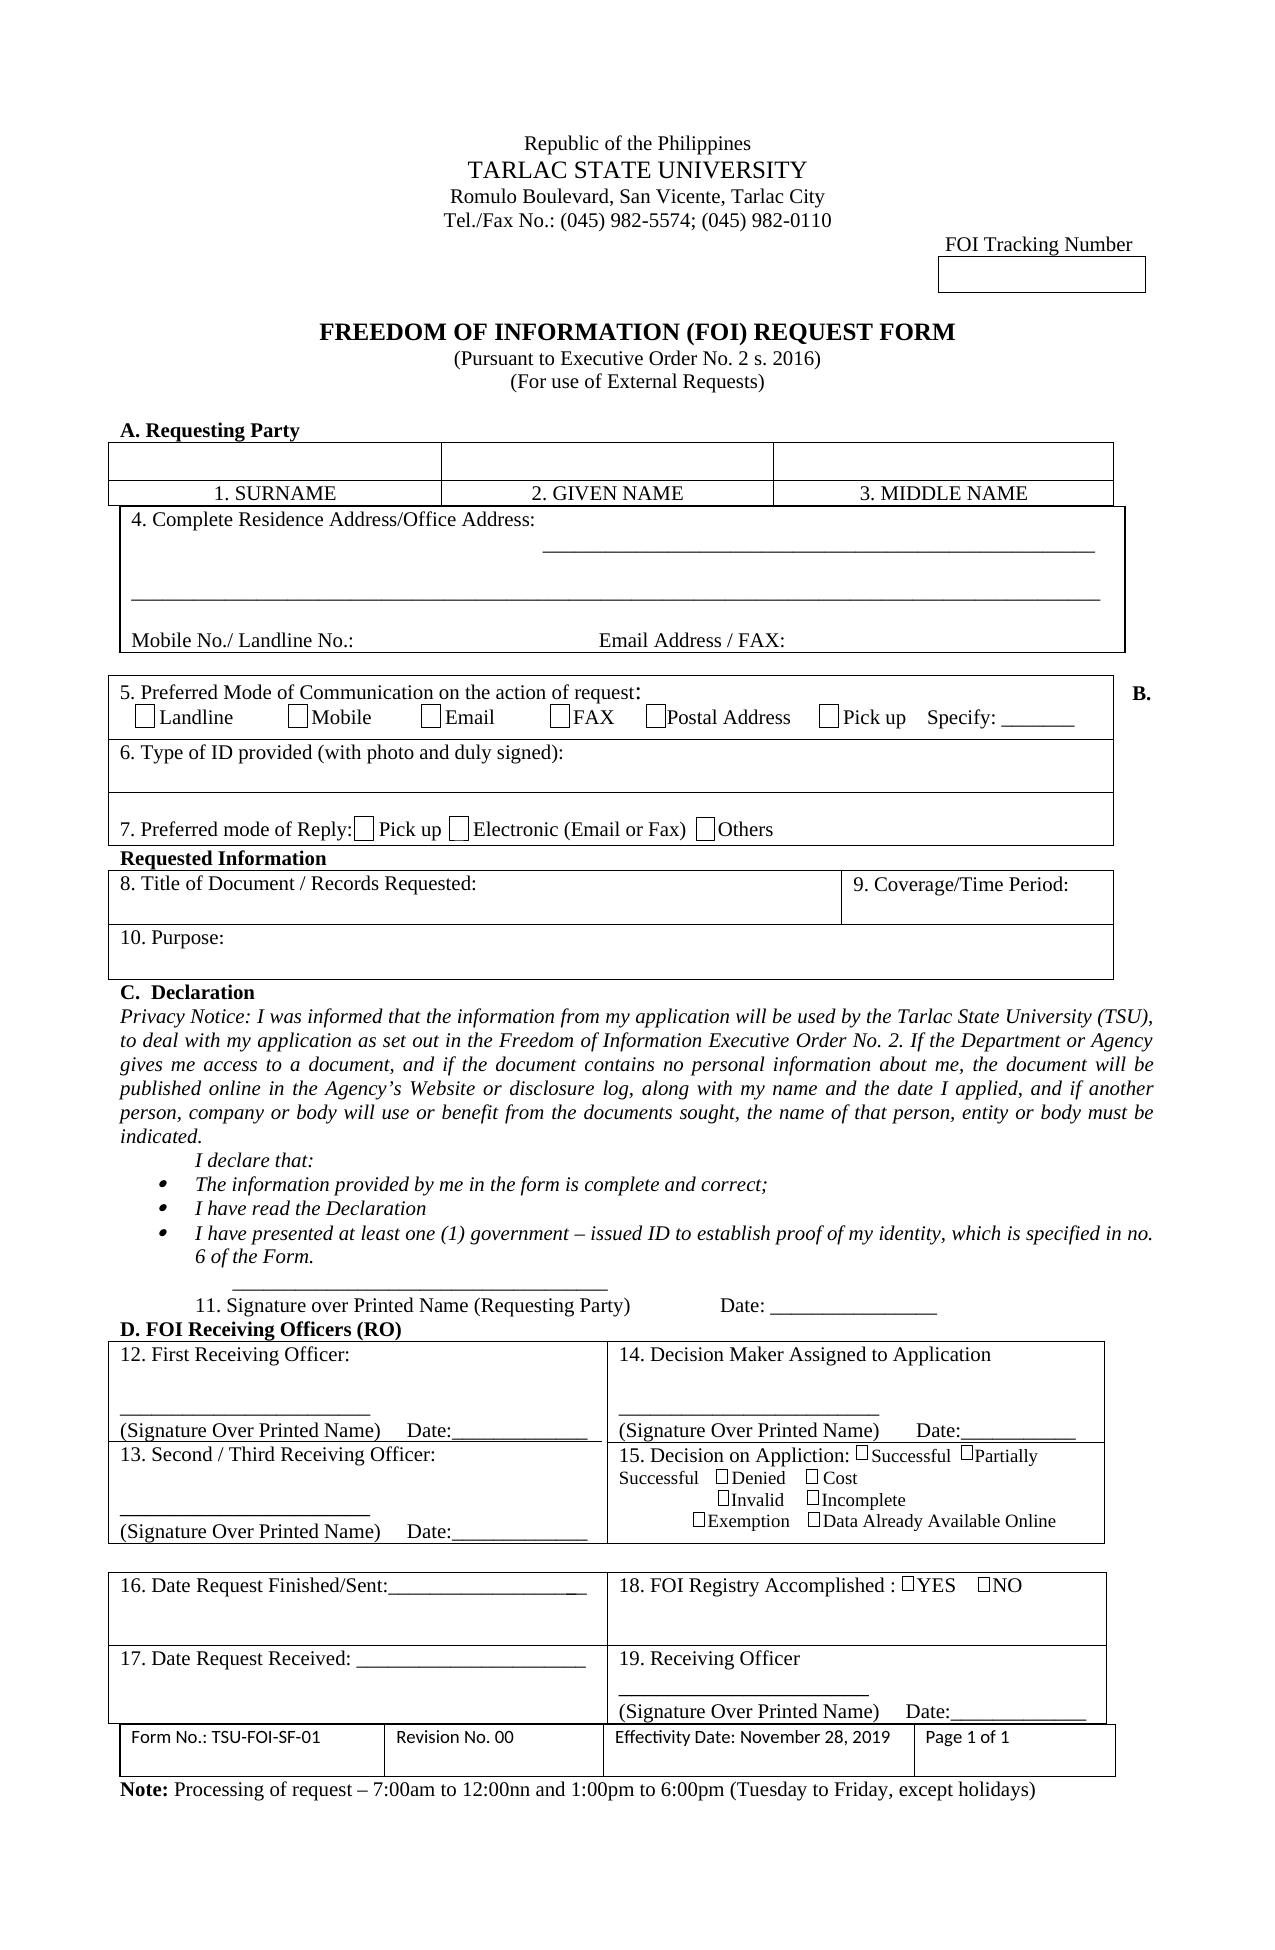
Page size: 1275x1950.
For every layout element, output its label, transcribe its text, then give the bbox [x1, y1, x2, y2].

list I have read the Declaration [157, 1196, 1155, 1220]
table_cell 19. Receiving Officer ____________________ (Signature Over Printed Name) Date:_____________ [608, 1646, 1106, 1723]
table_header [442, 443, 773, 480]
text FOI Tracking Number [870, 232, 1155, 256]
table_cell 6. Type of ID provided (with photo and duly signed): [109, 740, 1113, 792]
text I declare that: [120, 1148, 1155, 1172]
table_header Page 1 of 1 [915, 1725, 1115, 1776]
list The information provided by me in the form is complete and correct; [157, 1172, 1155, 1196]
table_header 16. Date Request Finished/Sent:___________________ [109, 1573, 607, 1645]
text Romulo Boulevard, San Vicente, Tarlac City [120, 184, 1155, 208]
text (For use of External Requests) [120, 369, 1155, 393]
table_cell 3. MIDDLE NAME [774, 481, 1113, 505]
table_header 5. Preferred Mode of Communication on the action of request: Landline Mobile Email FAX Postal Address Pick up Specify: _______ [109, 676, 1113, 739]
table_header 14. Decision Maker Assigned to Application _________________________ (Signature Over Printed Name) Date:___________ [608, 1342, 1104, 1442]
table_header 9. Coverage/Time Period: [842, 871, 1113, 923]
table_header Effectivity Date: November 28, 2019 [604, 1725, 914, 1776]
table_header [939, 257, 1145, 292]
table_cell 2. GIVEN NAME [442, 481, 773, 505]
text ____________________________________ [195, 1268, 1155, 1293]
table_header Revision No. 00 [385, 1725, 603, 1776]
table_header Form No.: TSU-FOI-SF-01 [121, 1725, 384, 1776]
table_header 12. First Receiving Officer: ________________________ (Signature Over Printed Name) Date:_____________ 13. Second / Third Receiving Officer: ____________________ (Signature Over Printed Name) Date:_____________ [109, 1342, 607, 1543]
list I have presented at least one (1) government – issued ID to establish proof of my identity, which is specified in no. 6 of the Form. [157, 1220, 1155, 1268]
text Note: Processing of request – 7:00am to 12:00nn and 1:00pm to 6:00pm (Tuesday to Friday, except holidays) [120, 1777, 1155, 1801]
text (Pursuant to Executive Order No. 2 s. 2016) [120, 345, 1155, 369]
text Republic of the Philippines TARLAC STATE UNIVERSITY [120, 131, 1155, 184]
text FREEDOM OF INFORMATION (FOI) REQUEST FORM [120, 317, 1155, 345]
text C. Declaration [120, 980, 1155, 1004]
text Privacy Notice: I was informed that the information from my application will be used by the Tarlac State University (TSU), to deal with my application as set out in the Freedom of Information Executive Order No. 2. If the Department or Agency gives me access to a document, and if the document contains no personal information about me, the document will be published online in the Agency’s Website or disclosure log, along with my name and the date I applied, and if another person, company or body will use or benefit from the documents sought, the name of that person, entity or body must be indicated. [120, 1004, 1155, 1148]
table_header 4. Complete Residence Address/Office Address: _____________________________________________________ _____________________________________________________________________________________________ Mobile No./ Landline No.: Email Address / FAX: [121, 507, 1124, 652]
table_header 8. Title of Document / Records Requested: [109, 871, 841, 923]
table_cell 15. Decision on Appliction: Successful Partially Successful Denied Cost Invalid Incomplete Exemption Data Already Available Online [608, 1443, 1104, 1543]
table_cell 7. Preferred mode of Reply: Pick up Electronic (Email or Fax) Others [109, 793, 1113, 845]
text 11. Signature over Printed Name (Requesting Party) Date: ________________ [120, 1293, 1155, 1317]
table_cell 1. SURNAME [109, 481, 441, 505]
table_header [109, 443, 441, 480]
text D. FOI Receiving Officers (RO) [120, 1317, 1155, 1341]
table_header [774, 443, 1113, 480]
text Tel./Fax No.: (045) 982-5574; (045) 982-0110 [120, 208, 1155, 232]
text A. Requesting Party [120, 418, 1155, 442]
table_cell 17. Date Request Received: ______________________ [109, 1646, 607, 1723]
table_cell 10. Purpose: [109, 925, 1113, 979]
table_header 18. FOI Registry Accomplished : YES NO [608, 1573, 1106, 1645]
text B. Requested Information [120, 681, 1155, 870]
